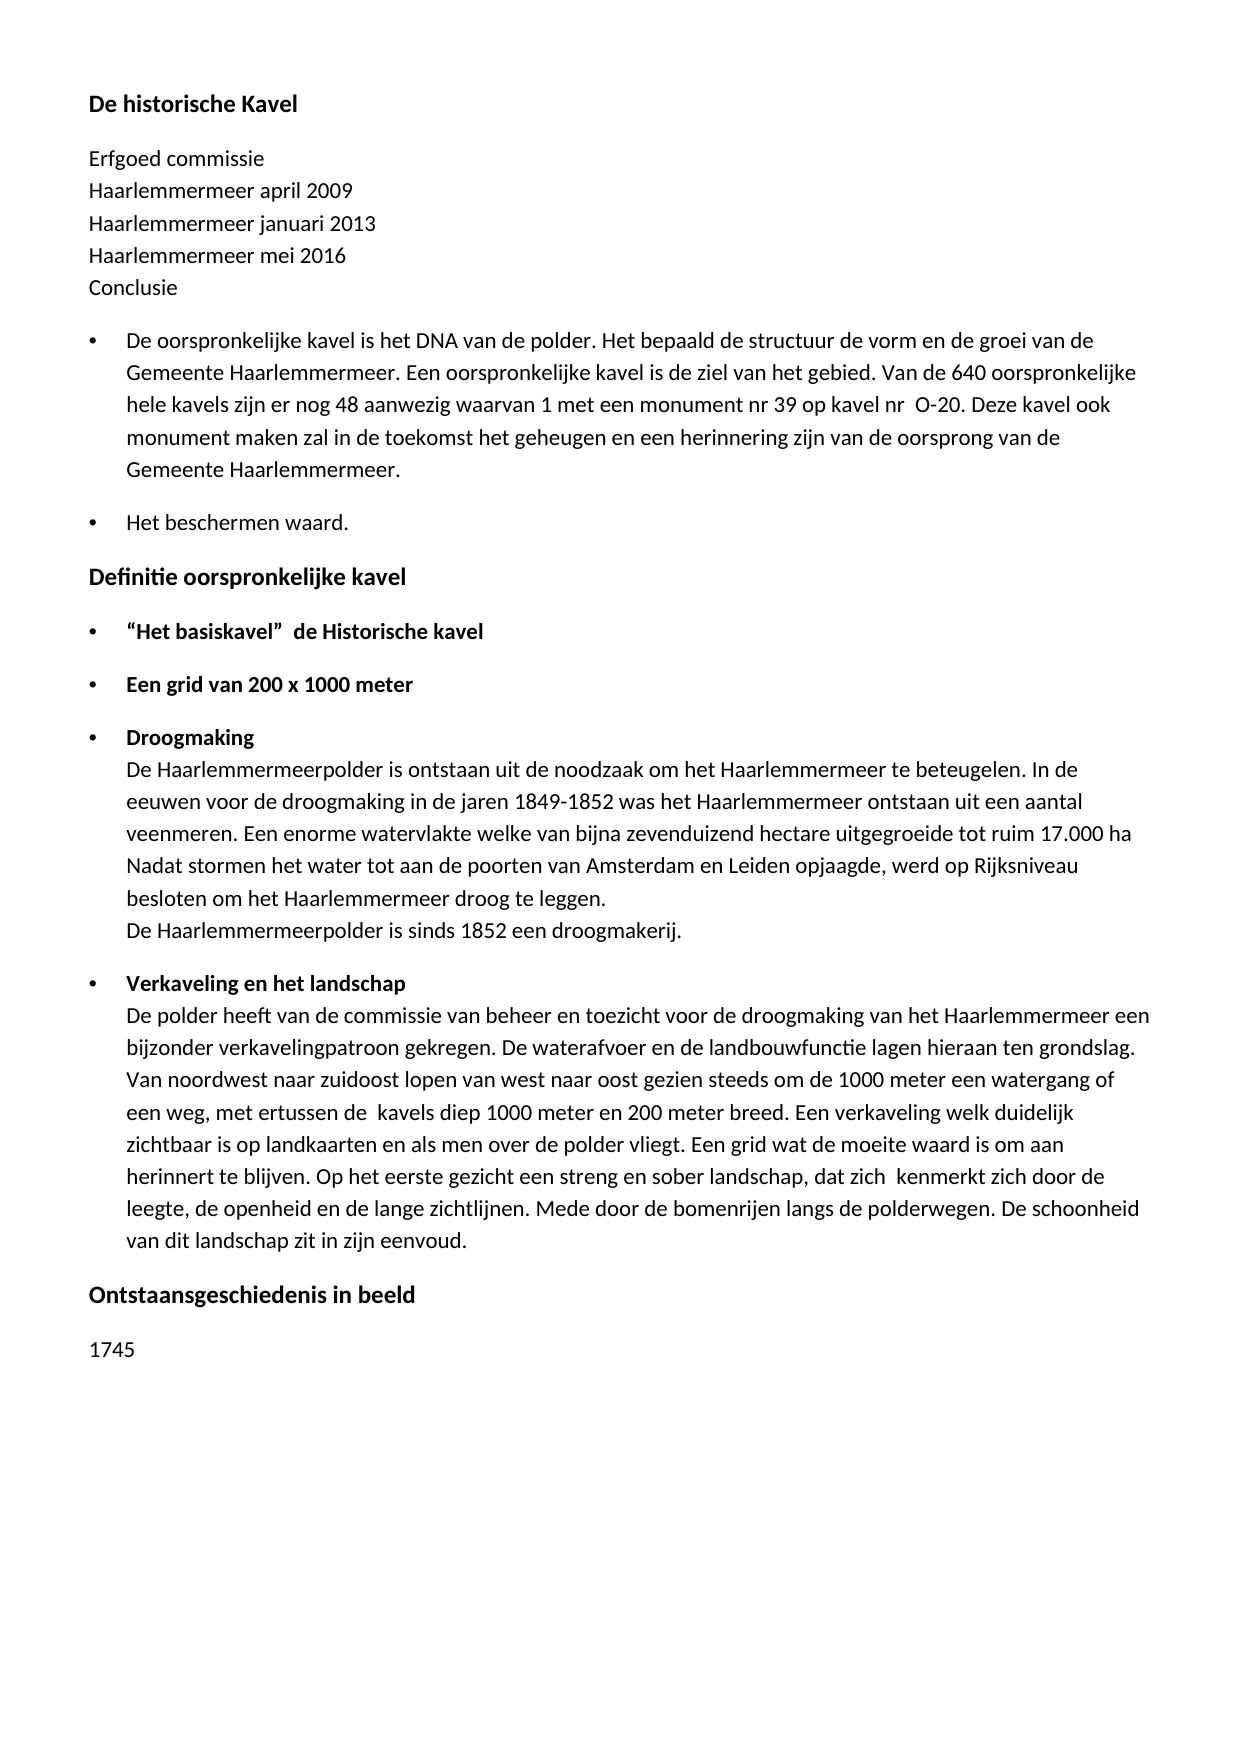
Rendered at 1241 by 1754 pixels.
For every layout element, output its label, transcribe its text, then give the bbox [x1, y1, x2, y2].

list Verkaveling en het landschap De polder heeft van de commissie van beheer en toezicht voor de droogmaking van het Haarlemmermeer een bijzonder verkavelingpatroon gekregen. De waterafvoer en de landbouwfunctie lagen hieraan ten grondslag. Van noordwest naar zuidoost lopen van west naar oost gezien steeds om de 1000 meter een watergang of een weg, met ertussen de kavels diep 1000 meter en 200 meter breed. Een verkaveling welk duidelijk zichtbaar is op landkaarten en als men over de polder vliegt. Een grid wat de moeite waard is om aan herinnert te blijven. Op het eerste gezicht een streng en sober landschap, dat zich kenmerkt zich door de leegte, de openheid en de lange zichtlijnen. Mede door de bomenrijen langs de polderwegen. De schoonheid van dit landschap zit in zijn eenvoud. [89, 969, 1152, 1254]
list “Het basiskavel” de Historische kavel [89, 617, 1152, 645]
text De historische Kavel [89, 89, 1152, 119]
text Definitie oorspronkelijke kavel [89, 561, 1152, 592]
list De oorspronkelijke kavel is het DNA van de polder. Het bepaald de structuur de vorm en de groei van de Gemeente Haarlemmermeer. Een oorspronkelijke kavel is de ziel van het gebied. Van de 640 oorspronkelijke hele kavels zijn er nog 48 aanwezig waarvan 1 met een monument nr 39 op kavel nr O-20. Deze kavel ook monument maken zal in de toekomst het geheugen en een herinnering zijn van de oorsprong van de Gemeente Haarlemmermeer. [89, 326, 1152, 483]
list Droogmaking De Haarlemmermeerpolder is ontstaan uit de noodzaak om het Haarlemmermeer te beteugelen. In de eeuwen voor de droogmaking in de jaren 1849-1852 was het Haarlemmermeer ontstaan uit een aantal veenmeren. Een enorme watervlakte welke van bijna zevenduizend hectare uitgegroeide tot ruim 17.000 ha Nadat stormen het water tot aan de poorten van Amsterdam en Leiden opjaagde, werd op Rijksniveau besloten om het Haarlemmermeer droog te leggen. De Haarlemmermeerpolder is sinds 1852 een droogmakerij. [89, 723, 1152, 944]
text Conclusie [89, 273, 1152, 301]
list Een grid van 200 x 1000 meter [89, 670, 1152, 698]
text 1745 [89, 1335, 1152, 1363]
text Haarlemmermeer januari 2013 [89, 209, 1152, 237]
text Haarlemmermeer april 2009 [89, 177, 1152, 205]
list Het beschermen waard. [89, 508, 1152, 536]
text Ontstaansgeschiedenis in beeld [89, 1279, 1152, 1310]
text Erfgoed commissie [89, 144, 1152, 172]
text Haarlemmermeer mei 2016 [89, 241, 1152, 269]
